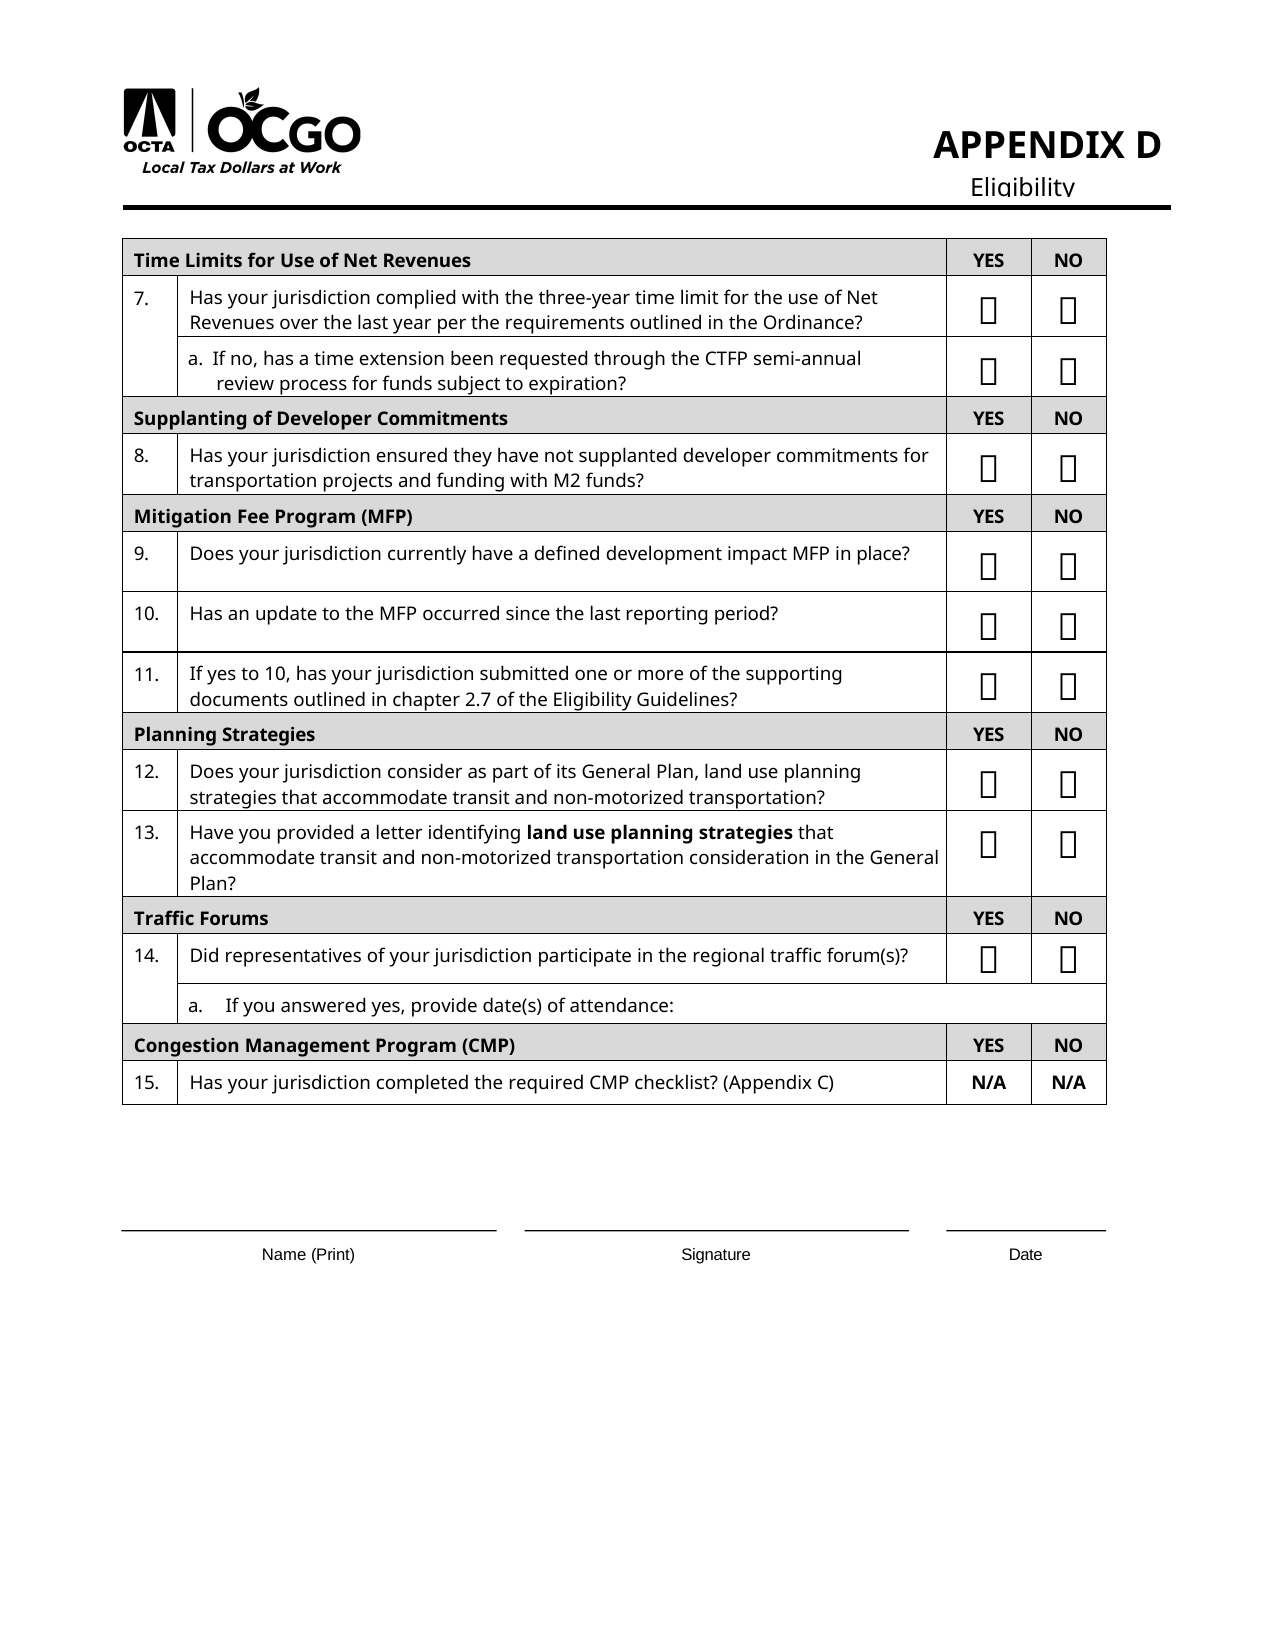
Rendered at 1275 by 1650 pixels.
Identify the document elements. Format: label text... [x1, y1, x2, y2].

table_cell N/A [1032, 1061, 1106, 1104]
table_cell Does your jurisdiction currently have a defined development impact MFP in place? [178, 532, 946, 591]
table_cell Traffic Forums [123, 897, 946, 933]
table_cell  [947, 653, 1031, 712]
table_header NO [1032, 239, 1106, 275]
table_cell YES [947, 713, 1031, 749]
table_cell 10. [123, 592, 177, 651]
table_header Time Limits for Use of Net Revenues [123, 239, 946, 275]
table_cell  [1032, 532, 1106, 591]
table_cell Have you provided a letter identifying land use planning strategies that accommodate transit and non-motorized transportation consideration in the General Plan? [178, 811, 946, 896]
table_cell  [947, 276, 1031, 336]
table_cell  [1032, 934, 1106, 983]
table_cell  [947, 434, 1031, 494]
table_cell Has your jurisdiction completed the required CMP checklist? (Appendix C) [178, 1061, 946, 1104]
table_cell NO [1032, 897, 1106, 933]
table_cell NO [1032, 397, 1106, 433]
table_cell Has an update to the MFP occurred since the last reporting period? [178, 592, 946, 651]
table_cell YES [947, 397, 1031, 433]
table_cell  [1032, 337, 1106, 396]
table_cell Supplanting of Developer Commitments [123, 397, 946, 433]
text Name (Print) Signature Date [262, 1244, 1146, 1263]
table_cell NO [1032, 495, 1106, 531]
table_cell  [947, 592, 1031, 651]
table_cell  [1032, 750, 1106, 809]
table_cell Does your jurisdiction consider as part of its General Plan, land use planning strategies that accommodate transit and non-motorized transportation? [178, 750, 946, 809]
table_cell NO [1032, 713, 1106, 749]
table_cell Planning Strategies [123, 713, 946, 749]
table_cell 11. [123, 653, 177, 712]
table_cell  [1032, 276, 1106, 336]
table_cell YES [947, 897, 1031, 933]
table_cell N/A [947, 1061, 1031, 1104]
table_cell 9. [123, 532, 177, 591]
table_cell  [1032, 811, 1106, 896]
table_cell 13. [123, 811, 177, 896]
picture [123, 86, 361, 173]
table_cell Did representatives of your jurisdiction participate in the regional traffic forum(s)? [178, 934, 946, 983]
table_cell a. If you answered yes, provide date(s) of attendance: [178, 984, 1106, 1023]
table_cell 8. [123, 434, 177, 494]
table_cell  [1032, 653, 1106, 712]
table_cell YES [947, 495, 1031, 531]
table_cell  [947, 811, 1031, 896]
table_cell a. If no, has a time extension been requested through the CTFP semi-annual review process for funds subject to expiration? [178, 337, 946, 396]
table_cell  [947, 934, 1031, 983]
table_header YES [947, 239, 1031, 275]
table_cell Has your jurisdiction ensured they have not supplanted developer commitments for transportation projects and funding with M2 funds? [178, 434, 946, 494]
table_cell 7. [123, 276, 177, 396]
table_cell  [1032, 592, 1106, 651]
table_cell 15. [123, 1061, 177, 1104]
table_cell  [947, 750, 1031, 809]
table_cell  [947, 337, 1031, 396]
table_cell 12. [123, 750, 177, 809]
table_cell Congestion Management Program (CMP) [123, 1024, 946, 1060]
table_cell YES [947, 1024, 1031, 1060]
table_cell If yes to 10, has your jurisdiction submitted one or more of the supporting documents outlined in chapter 2.7 of the Eligibility Guidelines? [178, 653, 946, 712]
table_cell  [947, 532, 1031, 591]
table_cell Has your jurisdiction complied with the three-year time limit for the use of Net Revenues over the last year per the requirements outlined in the Ordinance? [178, 276, 946, 336]
table_cell  [1032, 434, 1106, 494]
table_cell Mitigation Fee Program (MFP) [123, 495, 946, 531]
table_cell 14. [123, 934, 177, 1023]
table_cell NO [1032, 1024, 1106, 1060]
